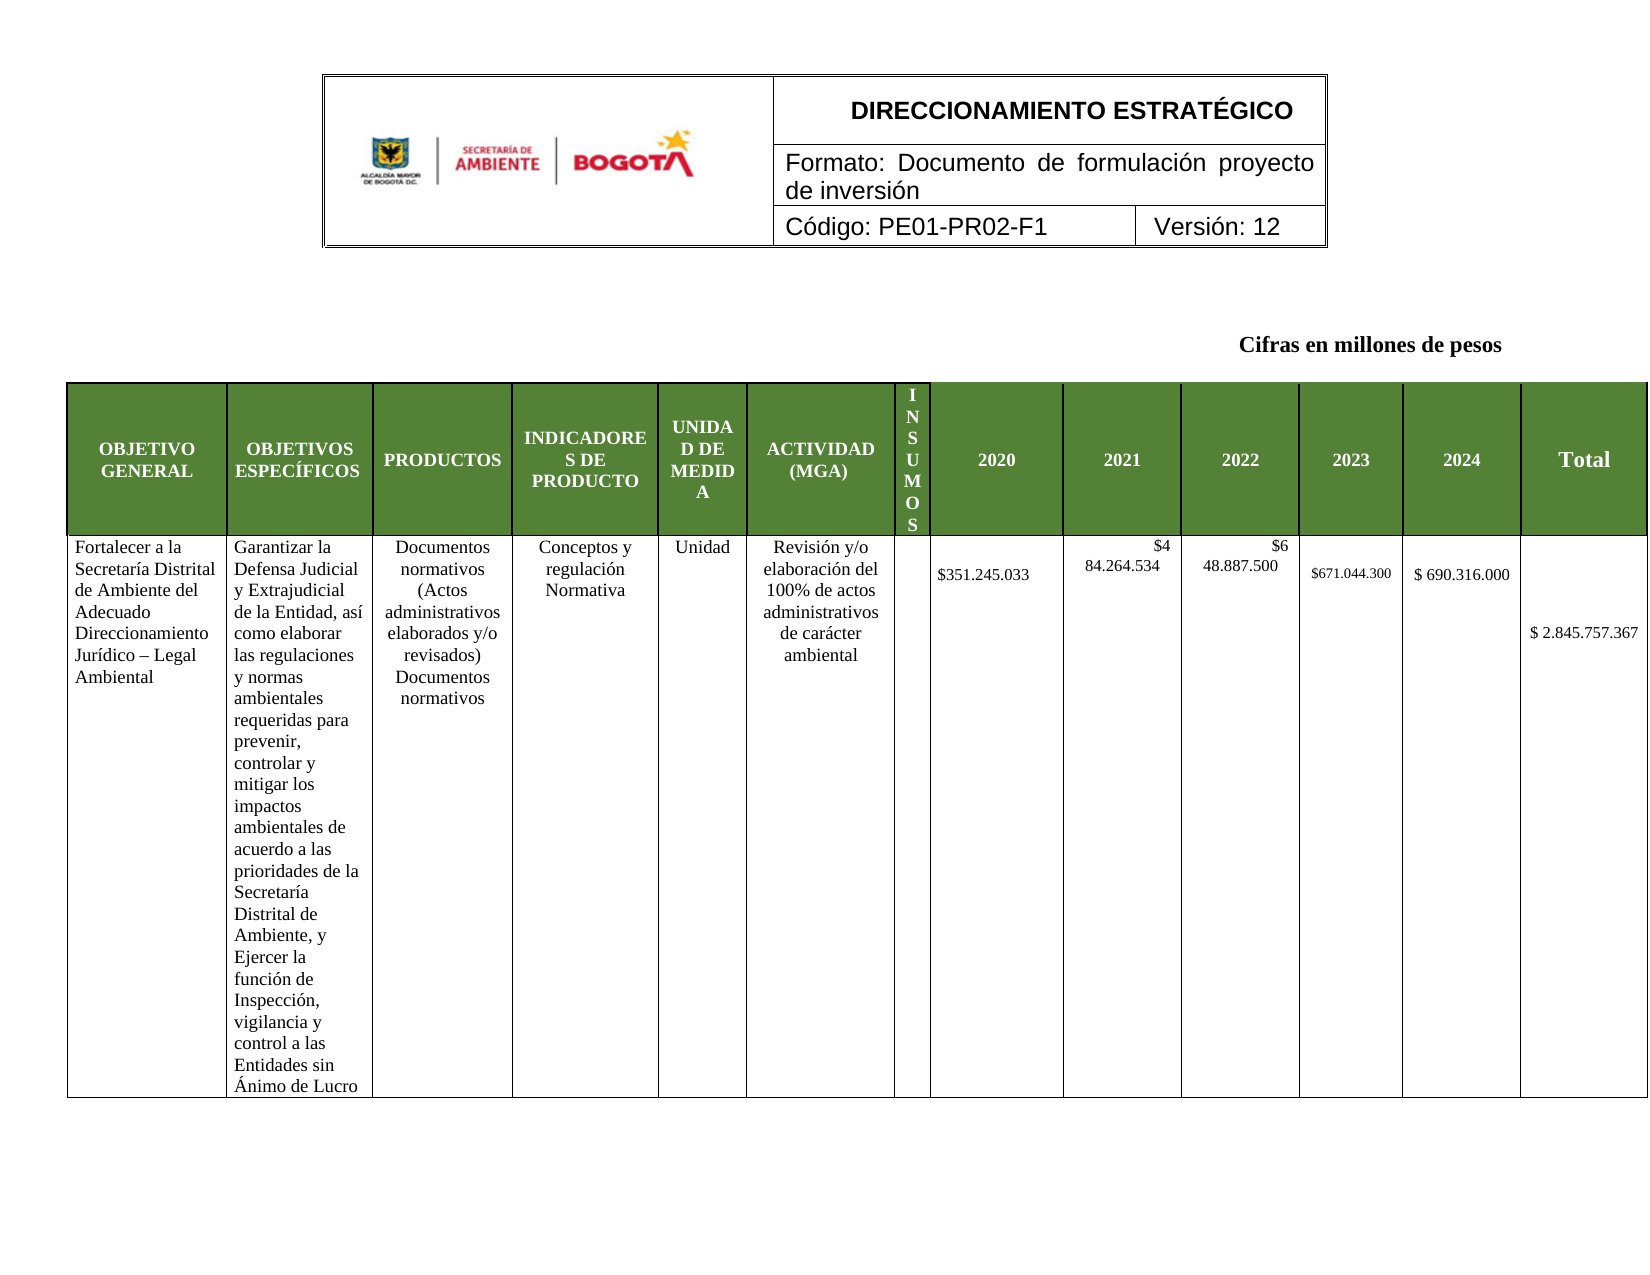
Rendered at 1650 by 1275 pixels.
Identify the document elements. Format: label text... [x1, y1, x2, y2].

text Cifras en millones de pesos [148, 331, 1502, 357]
table_header 2023 [1299, 382, 1403, 535]
table_header UNIDAD DE MEDIDA [659, 384, 746, 535]
table_header OBJETIVO GENERAL [68, 384, 226, 535]
table_header 2021 [1063, 382, 1181, 535]
table_header 2022 [1181, 382, 1299, 535]
table_header PRODUCTOS [374, 384, 511, 535]
table_header Total [1521, 382, 1646, 535]
table_cell $484.264.534 [1064, 536, 1181, 1097]
table_cell Garantizar la Defensa Judicial y Extrajudicial de la Entidad, así como elaborar las regulaciones y normas ambientales requeridas para prevenir, controlar y mitigar los impactos ambientales de acuerdo a las prioridades de la Secretaría Distrital de Ambiente, y Ejercer la función de Inspección, vigilancia y control a las Entidades sin Ánimo de Lucro de carácter ambiental, domiciliadas en el D.C. inscritas en la SDA [227, 536, 372, 1097]
table_cell $671.044.300 [1300, 536, 1402, 1097]
table_cell $648.887.500 [1182, 536, 1299, 1097]
table_cell [895, 536, 930, 1097]
table_header INDICADORES DE PRODUCTO [513, 384, 657, 535]
table_cell Documentos normativos (Actos administrativos elaborados y/o revisados) Documentos normativos [373, 536, 512, 1097]
table_header 2024 [1403, 382, 1521, 535]
table_cell Revisión y/o elaboración del 100% de actos administrativos de carácter ambiental [747, 536, 894, 1097]
table_cell $351.245.033 [931, 536, 1063, 1097]
table_header OBJETIVOS ESPECÍFICOS [228, 384, 372, 535]
table_header ACTIVIDAD (MGA) [748, 384, 894, 535]
table_header INSU MOS [896, 384, 929, 535]
table_cell Fortalecer a la Secretaría Distrital de Ambiente del Adecuado Direccionamiento Jurídico – Legal Ambiental [68, 536, 226, 1097]
table_cell $ 2.845.757.367 [1521, 536, 1647, 1097]
table_cell $ 690.316.000 [1403, 536, 1520, 1097]
picture [334, 103, 726, 219]
table_cell Conceptos y regulación Normativa [513, 536, 658, 1097]
table_header 2020 [931, 382, 1063, 535]
table_cell Unidad [659, 536, 746, 1097]
